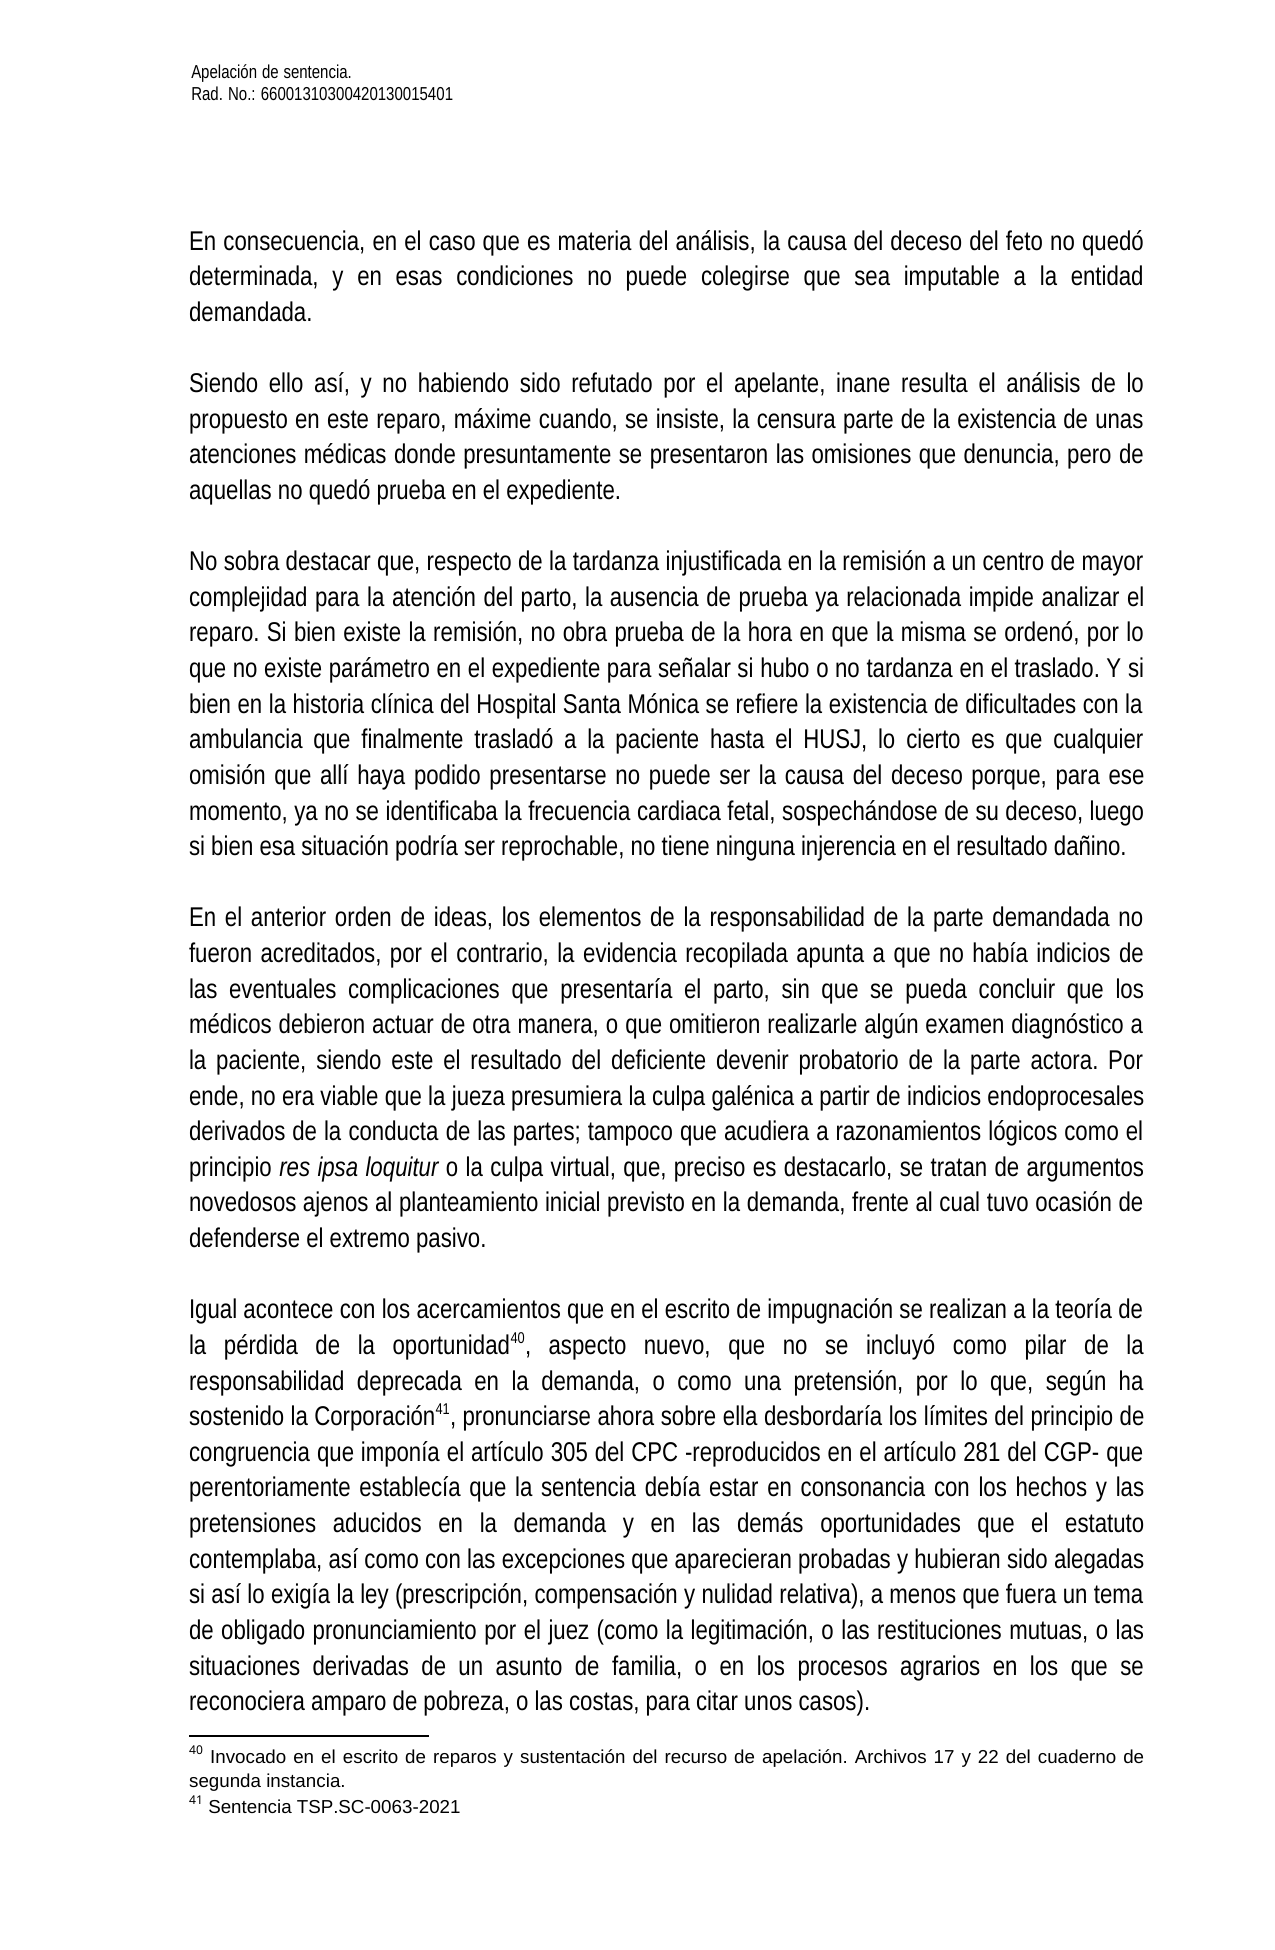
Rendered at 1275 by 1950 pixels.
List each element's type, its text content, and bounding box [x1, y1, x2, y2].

text Siendo ello así, y no habiendo sido refutado por el apelante, inane resulta el análisis de lo propuesto en este reparo, máxime cuando, se insiste, la censura parte de la existencia de unas atenciones médicas donde presuntamente se presentaron las omisiones que denuncia, pero de aquellas no quedó prueba en el expediente. [189, 367, 1145, 505]
text No sobra destacar que, respecto de la tardanza injustificada en la remisión a un centro de mayor complejidad para la atención del parto, la ausencia de prueba ya relacionada impide analizar el reparo. Si bien existe la remisión, no obra prueba de la hora en que la misma se ordenó, por lo que no existe parámetro en el expediente para señalar si hubo o no tardanza en el traslado. Y si bien en la historia clínica del Hospital Santa Mónica se refiere la existencia de dificultades con la ambulancia que finalmente trasladó a la paciente hasta el HUSJ, lo cierto es que cualquier omisión que allí haya podido presentarse no puede ser la causa del deceso porque, para ese momento, ya no se identificaba la frecuencia cardiaca fetal, sospechándose de su deceso, luego si bien esa situación podría ser reprochable, no tiene ninguna injerencia en el resultado dañino. [189, 545, 1145, 861]
text En el anterior orden de ideas, los elementos de la responsabilidad de la parte demandada no fueron acreditados, por el contrario, la evidencia recopilada apunta a que no había indicios de las eventuales complicaciones que presentaría el parto, sin que se pueda concluir que los médicos debieron actuar de otra manera, o que omitieron realizarle algún examen diagnóstico a la paciente, siendo este el resultado del deficiente devenir probatorio de la parte actora. Por ende, no era viable que la jueza presumiera la culpa galénica a partir de indicios endoprocesales derivados de la conducta de las partes; tampoco que acudiera a razonamientos lógicos como el principio res ipsa loquitur o la culpa virtual, que, preciso es destacarlo, se tratan de argumentos novedosos ajenos al planteamiento inicial previsto en la demanda, frente al cual tuvo ocasión de defenderse el extremo pasivo. [189, 901, 1145, 1253]
text Igual acontece con los acercamientos que en el escrito de impugnación se realizan a la teoría de la pérdida de la oportunidad, aspecto nuevo, que no se incluyó como pilar de la responsabilidad deprecada en la demanda, o como una pretensión, por lo que, según ha sostenido la Corporación, pronunciarse ahora sobre ella desbordaría los límites del principio de congruencia que imponía el artículo 305 del CPC -reproducidos en el artículo 281 del CGP- que perentoriamente establecía que la sentencia debía estar en consonancia con los hechos y las pretensiones aducidos en la demanda y en las demás oportunidades que el estatuto contemplaba, así como con las excepciones que aparecieran probadas y hubieran sido alegadas si así lo exigía la ley (prescripción, compensación y nulidad relativa), a menos que fuera un tema de obligado pronunciamiento por el juez (como la legitimación, o las restituciones mutuas, o las situaciones derivadas de un asunto de familia, o en los procesos agrarios en los que se reconociera amparo de pobreza, o las costas, para citar unos casos). [189, 1293, 1145, 1716]
text En consecuencia, en el caso que es materia del análisis, la causa del deceso del feto no quedó determinada, y en esas condiciones no puede colegirse que sea imputable a la entidad demandada. [189, 224, 1145, 327]
